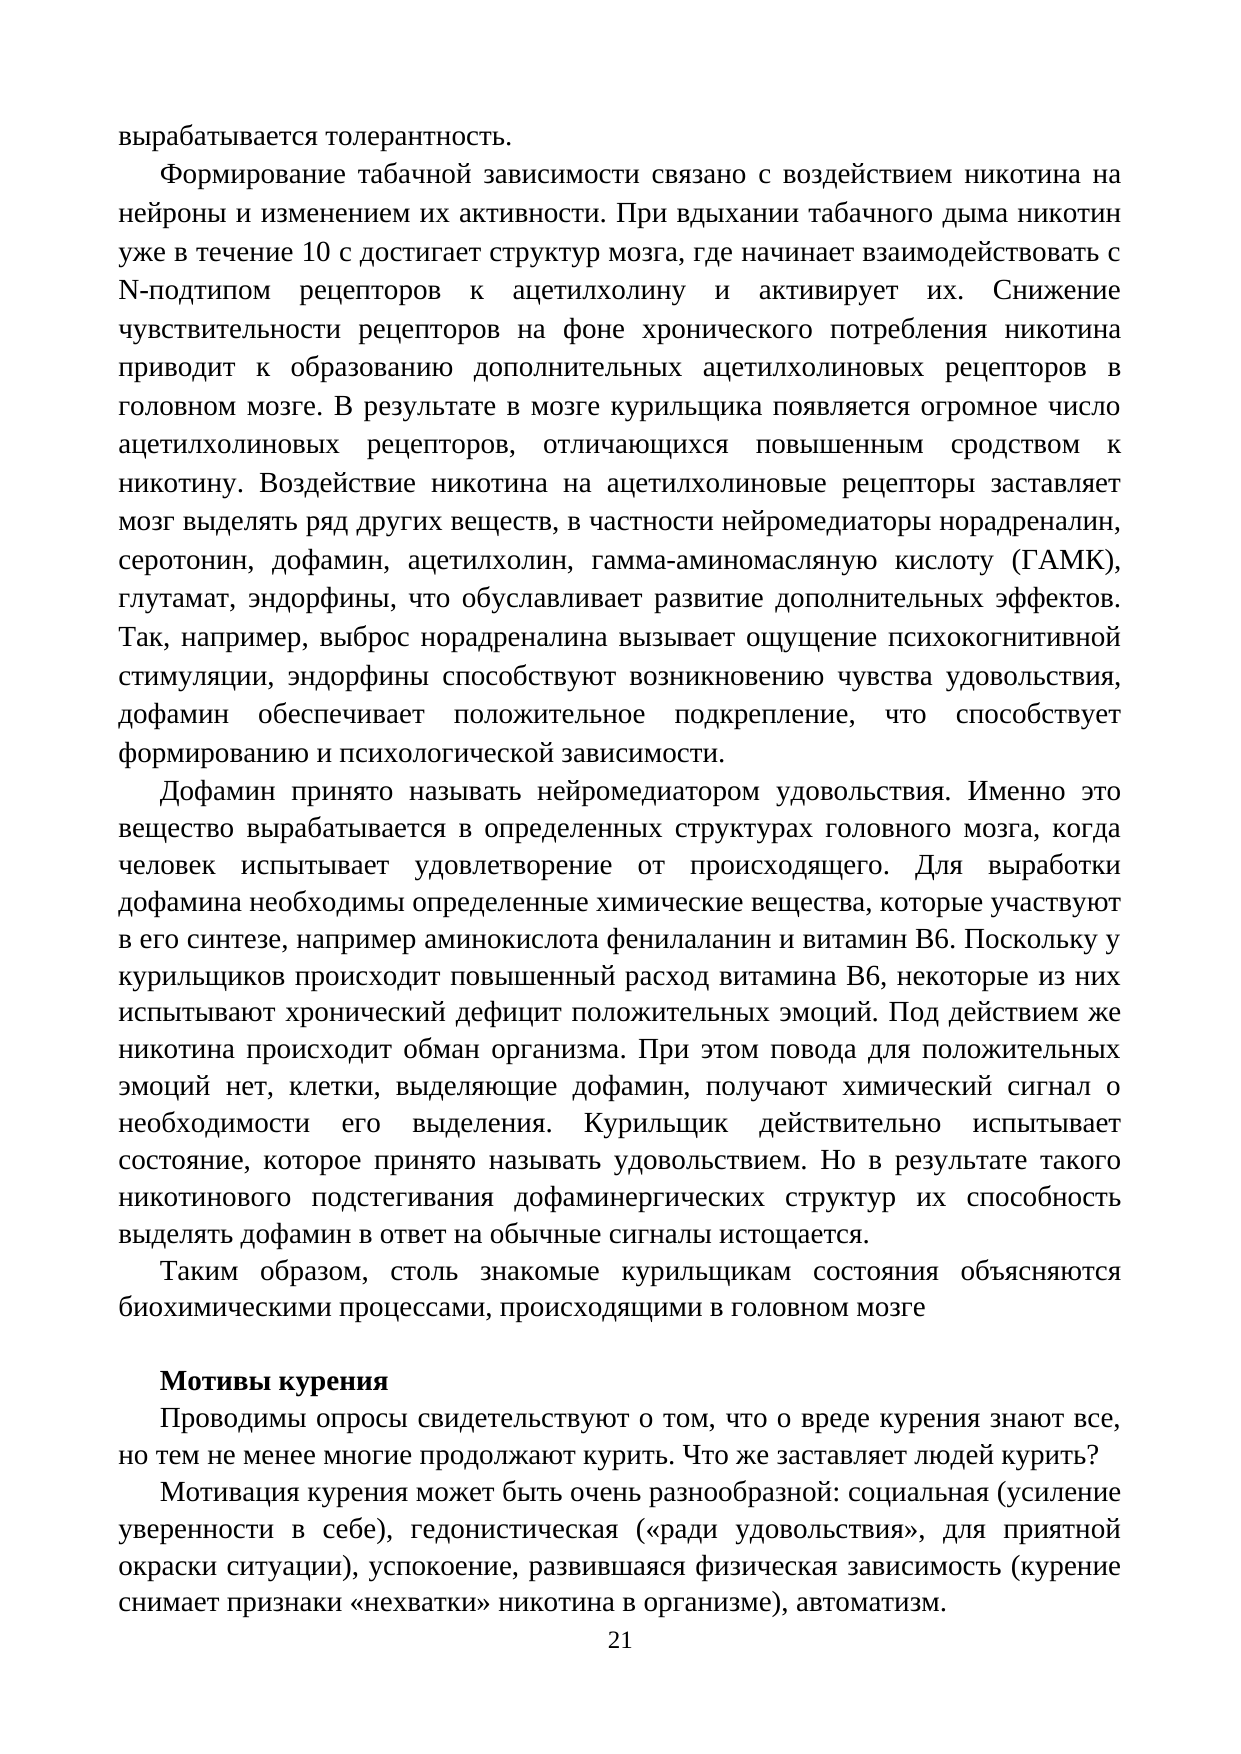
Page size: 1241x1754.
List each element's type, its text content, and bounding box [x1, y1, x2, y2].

text Мотивация курения может быть очень разнообразной: социальная (усиление уверенности в себе), гедонистическая («ради удовольствия», для приятной окраски ситуации), успокоение, развившаяся физическая зависимость (курение снимает признаки «нехватки» никотина в организме), автоматизм. [118, 1474, 1122, 1618]
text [118, 118, 1122, 152]
text Формирование табачной зависимости связано с воздействием никотина на нейроны и изменением их активности. При вдыхании табачного дыма никотин уже в течение 10 с достигает структур мозга, где начинает взаимодействовать с N-подтипом рецепторов к ацетилхолину и активирует их. Снижение чувствительности рецепторов на фоне хронического потребления никотина приводит к образованию дополнительных ацетилхолиновых рецепторов в головном мозге. В результате в мозге курильщика появляется огромное число ацетилхолиновых рецепторов, отличающихся повышенным сродством к никотину. Воздействие никотина на ацетилхолиновые рецепторы заставляет мозг выделять ряд других веществ, в частности нейромедиаторы норадреналин, серотонин, дофамин, ацетилхолин, гамма-аминомасляную кислоту (ГАМК), глутамат, эндорфины, что обуславливает развитие дополнительных эффектов. Так, например, выброс норадреналина вызывает ощущение психокогнитивной стимуляции, эндорфины способствуют возникновению чувства удовольствия, дофамин обеспечивает положительное подкрепление, что способствует формированию и психологической зависимости. [118, 157, 1122, 768]
text Проводимы опросы свидетельствуют о том, что о вреде курения знают все, но тем не менее многие продолжают курить. Что же заставляет людей курить? [118, 1400, 1122, 1471]
text Мотивы курения [118, 1363, 1122, 1397]
text Таким образом, столь знакомые курильщикам состояния объясняются биохимическими процессами, происходящими в головном мозге [118, 1253, 1122, 1323]
text Дофамин принято называть нейромедиатором удовольствия. Именно это вещество вырабатывается в определенных структурах головного мозга, когда человек испытывает удовлетворение от происходящего. Для выработки дофамина необходимы определенные химические вещества, которые участвуют в его синтезе, например аминокислота фенилаланин и витамин В6. Поскольку у курильщиков происходит повышенный расход витамина В6, некоторые из них испытывают хронический дефицит положительных эмоций. Под действием же никотина происходит обман организма. При этом повода для положительных эмоций нет, клетки, выделяющие дофамин, получают химический сигнал о необходимости его выделения. Курильщик действительно испытывает состояние, которое принято называть удовольствием. Но в результате такого никотинового подстегивания дофаминергических структур их способность выделять дофамин в ответ на обычные сигналы истощается. [118, 773, 1122, 1249]
